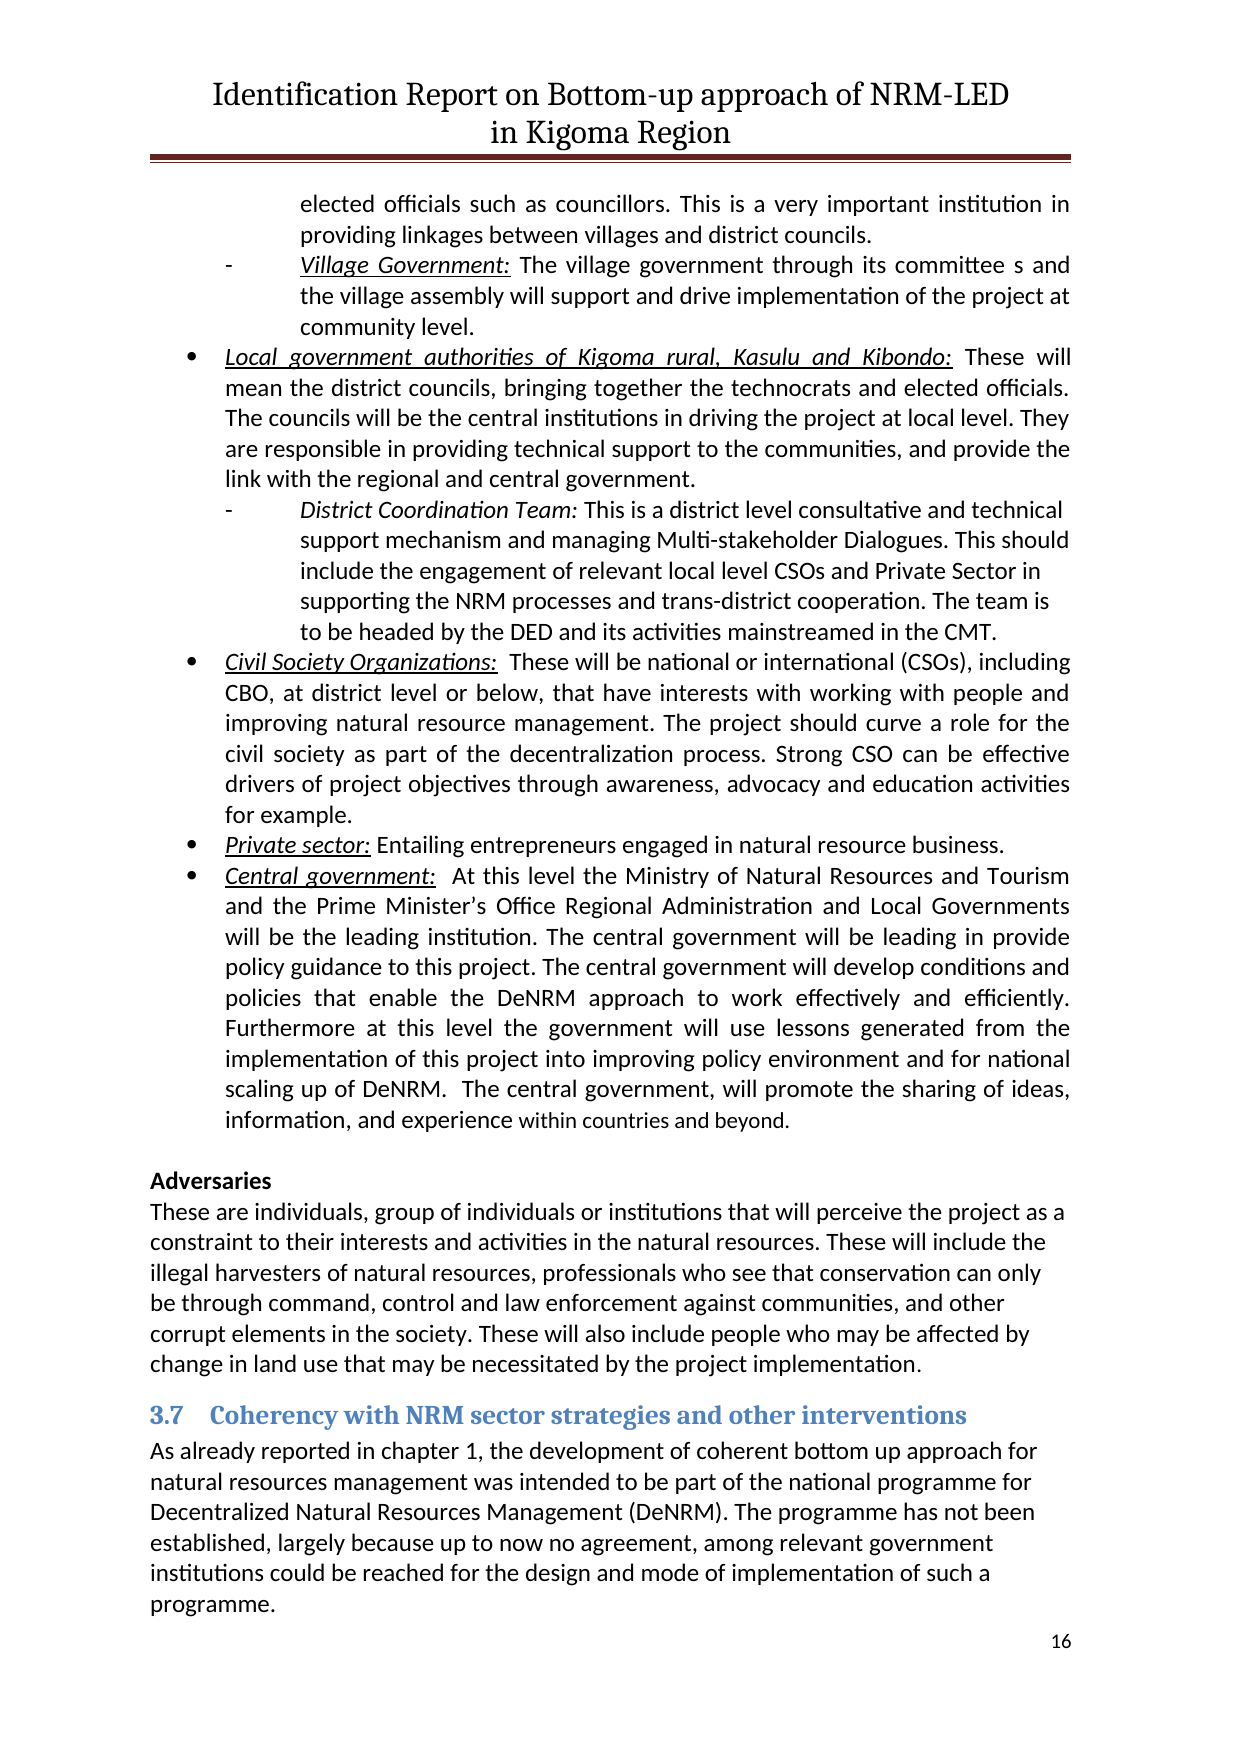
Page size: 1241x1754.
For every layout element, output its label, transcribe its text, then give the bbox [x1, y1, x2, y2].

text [225, 188, 1071, 249]
list Civil Society Organizations: These will be national or international (CSOs), including CBO, at district level or below, that have interests with working with people and improving natural resource management. The project should curve a role for the civil society as part of the decentralization process. Strong CSO can be effective drivers of project objectives through awareness, advocacy and education activities for example. [187, 646, 1071, 829]
text - District Coordination Team: This is a district level consultative and technical support mechanism and managing Multi-stakeholder Dialogues. This should include the engagement of relevant local level CSOs and Private Sector in supporting the NRM processes and trans-district cooperation. The team is to be headed by the DED and its activities mainstreamed in the CMT. [225, 494, 1071, 646]
text Adversaries [150, 1165, 1071, 1196]
text As already reported in chapter 1, the development of coherent bottom up approach for natural resources management was intended to be part of the national programme for Decentralized Natural Resources Management (DeNRM). The programme has not been established, largely because up to now no agreement, among relevant government institutions could be reached for the design and mode of implementation of such a programme. [150, 1435, 1071, 1618]
subtitle Coherency with NRM sector strategies and other interventions [150, 1400, 1071, 1431]
text - Village Government: The village government through its committee s and the village assembly will support and drive implementation of the project at community level. [225, 249, 1071, 341]
text These are individuals, group of individuals or institutions that will perceive the project as a constraint to their interests and activities in the natural resources. These will include the illegal harvesters of natural resources, professionals who see that conservation can only be through command, control and law enforcement against communities, and other corrupt elements in the society. These will also include people who may be affected by change in land use that may be necessitated by the project implementation. [150, 1196, 1071, 1379]
list Private sector: Entailing entrepreneurs engaged in natural resource business. [187, 829, 1071, 860]
list Local government authorities of Kigoma rural, Kasulu and Kibondo: These will mean the district councils, bringing together the technocrats and elected officials. The councils will be the central institutions in driving the project at local level. They are responsible in providing technical support to the communities, and provide the link with the regional and central government. [187, 341, 1071, 494]
list Central government: At this level the Ministry of Natural Resources and Tourism and the Prime Minister’s Office Regional Administration and Local Governments will be the leading institution. The central government will be leading in provide policy guidance to this project. The central government will develop conditions and policies that enable the DeNRM approach to work effectively and efficiently. Furthermore at this level the government will use lessons generated from the implementation of this project into improving policy environment and for national scaling up of DeNRM. The central government, will promote the sharing of ideas, information, and experience within countries and beyond. [187, 860, 1071, 1135]
